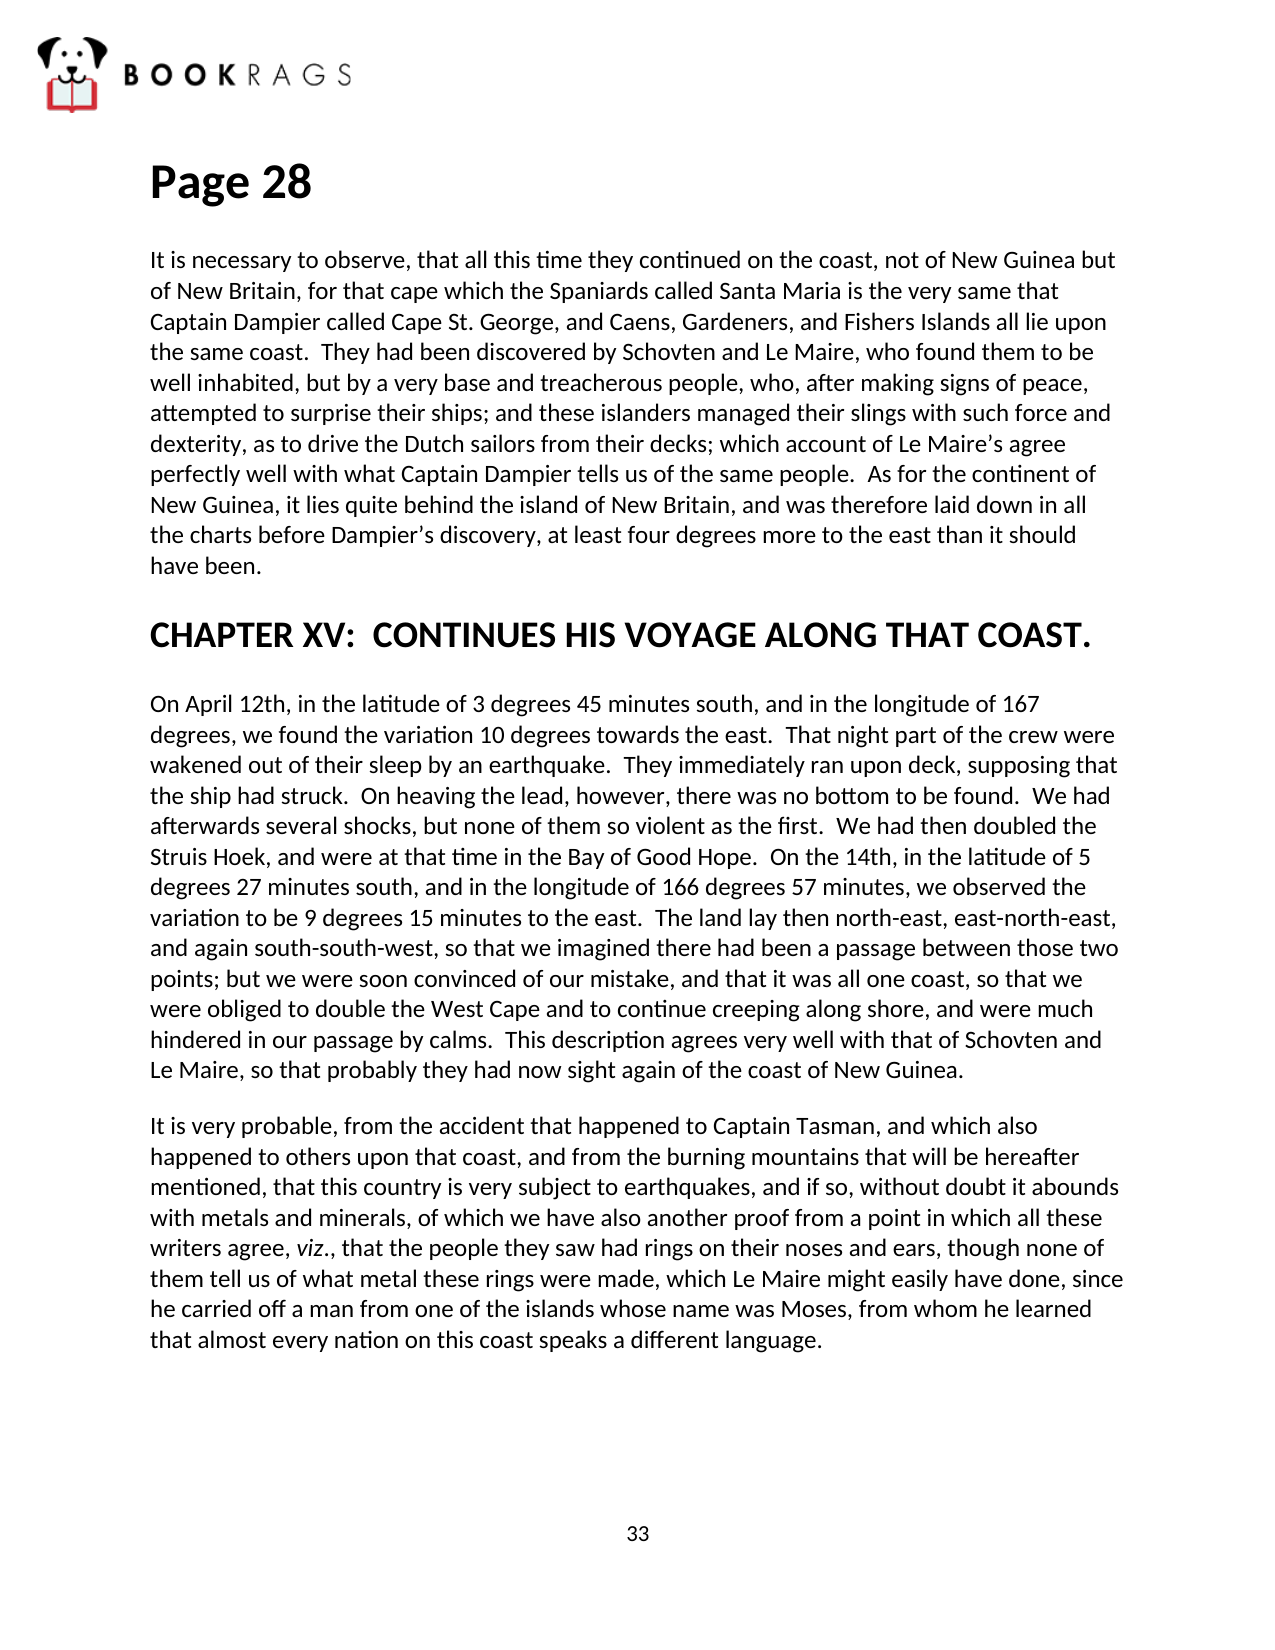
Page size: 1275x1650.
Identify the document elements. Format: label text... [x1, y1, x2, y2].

text On April 12th, in the latitude of 3 degrees 45 minutes south, and in the longitude of 167 degrees, we found the variation 10 degrees towards the east. That night part of the crew were wakened out of their sleep by an earthquake. They immediately ran upon deck, supposing that the ship had struck. On heaving the lead, however, there was no bottom to be found. We had afterwards several shocks, but none of them so violent as the first. We had then doubled the Struis Hoek, and were at that time in the Bay of Good Hope. On the 14th, in the latitude of 5 degrees 27 minutes south, and in the longitude of 166 degrees 57 minutes, we observed the variation to be 9 degrees 15 minutes to the east. The land lay then north-east, east-north-east, and again south-south-west, so that we imagined there had been a passage between those two points; but we were soon convinced of our mistake, and that it was all one coast, so that we were obliged to double the West Cape and to continue creeping along shore, and were much hindered in our passage by calms. This description agrees very well with that of Schovten and Le Maire, so that probably they had now sight again of the coast of New Guinea. [150, 688, 1125, 1085]
text It is necessary to observe, that all this time they continued on the coast, not of New Guinea but of New Britain, for that cape which the Spaniards called Santa Maria is the very same that Captain Dampier called Cape St. George, and Caens, Gardeners, and Fishers Islands all lie upon the same coast. They had been discovered by Schovten and Le Maire, who found them to be well inhabited, but by a very base and treacherous people, who, after making signs of peace, attempted to surprise their ships; and these islanders managed their slings with such force and dexterity, as to drive the Dutch sailors from their decks; which account of Le Maire’s agree perfectly well with what Captain Dampier tells us of the same people. As for the continent of New Guinea, it lies quite behind the island of New Britain, and was therefore laid down in all the charts before Dampier’s discovery, at least four degrees more to the east than it should have been. [150, 244, 1125, 580]
text CHAPTER XV: CONTINUES HIS VOYAGE ALONG THAT COAST. [150, 611, 1125, 657]
picture [37, 37, 351, 113]
text Page 28 [150, 150, 1125, 211]
text It is very probable, from the accident that happened to Captain Tasman, and which also happened to others upon that coast, and from the burning mountains that will be hereafter mentioned, that this country is very subject to earthquakes, and if so, without doubt it abounds with metals and minerals, of which we have also another proof from a point in which all these writers agree, viz., that the people they saw had rings on their noses and ears, though none of them tell us of what metal these rings were made, which Le Maire might easily have done, since he carried off a man from one of the islands whose name was Moses, from whom he learned that almost every nation on this coast speaks a different language. [150, 1110, 1125, 1354]
